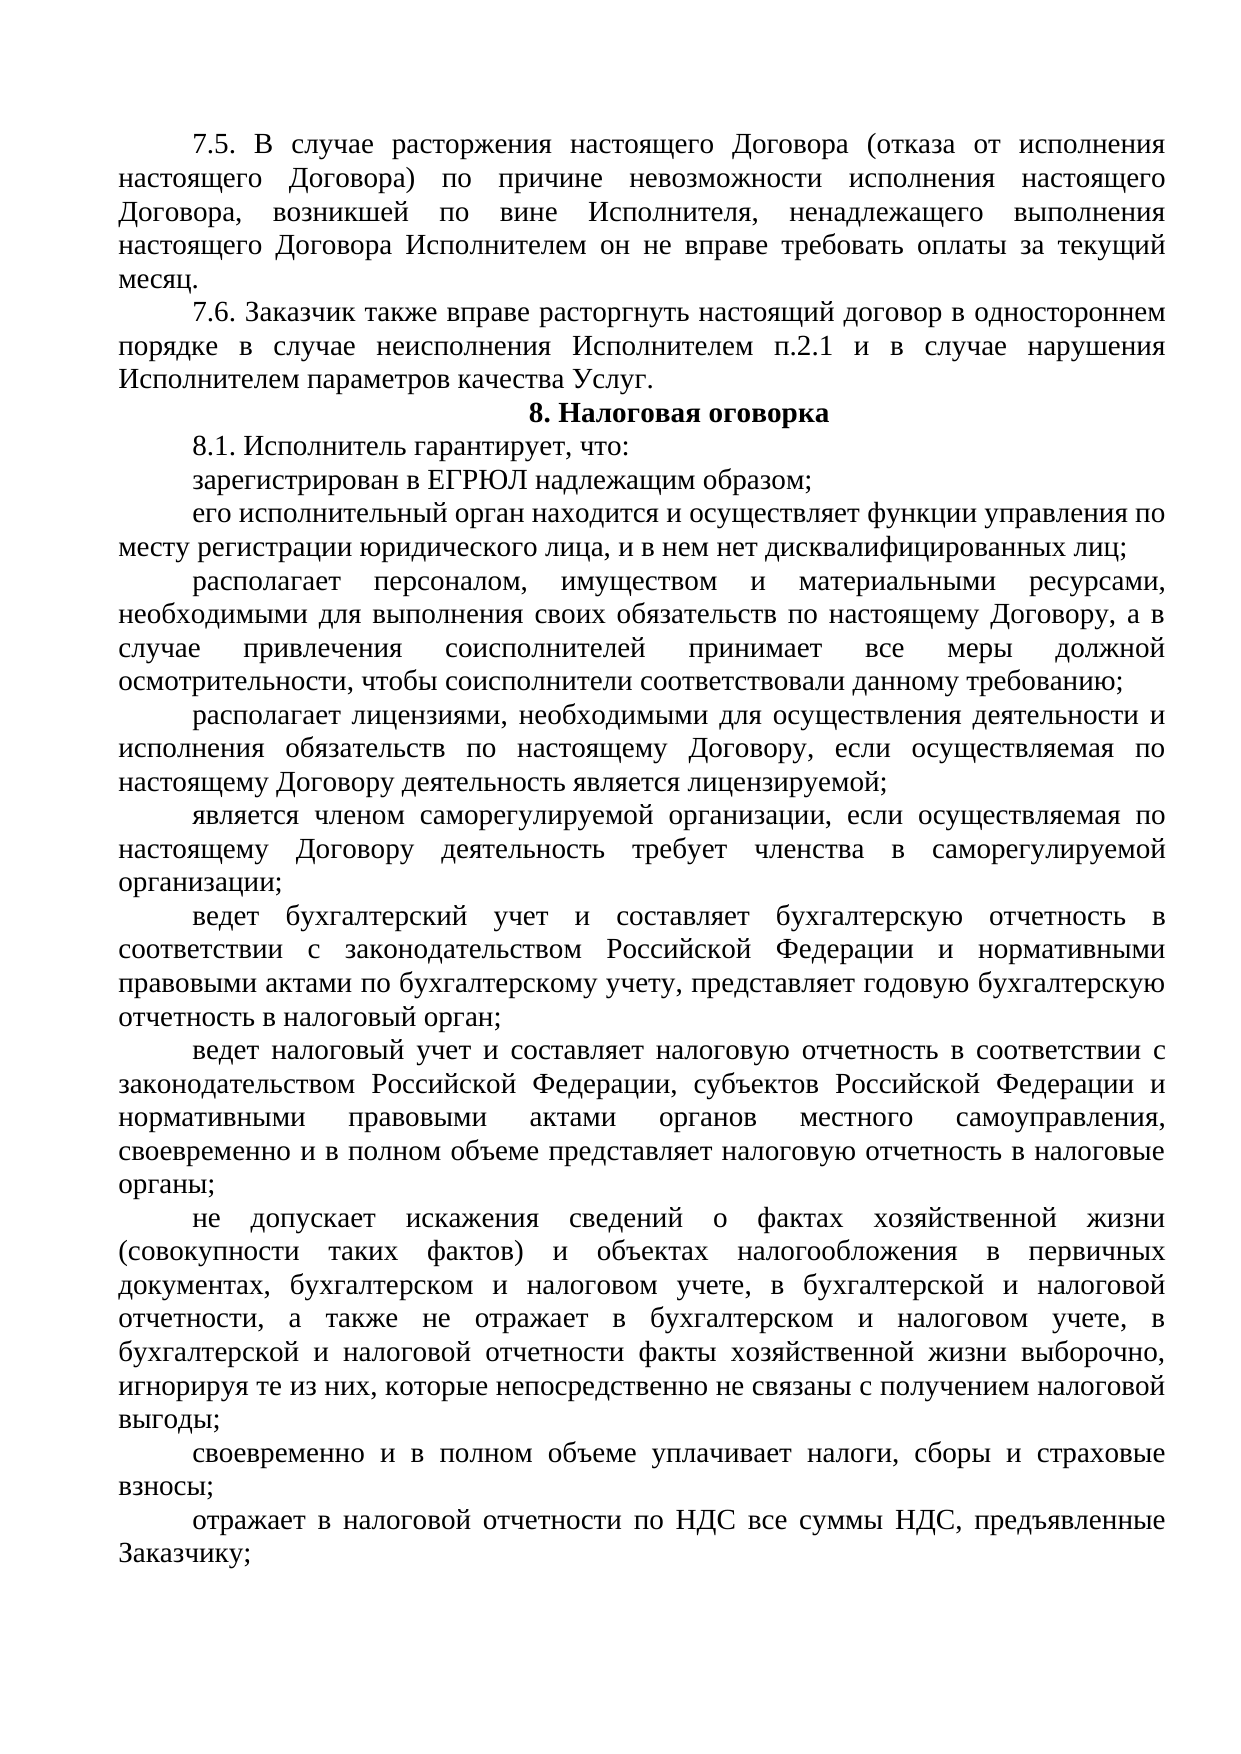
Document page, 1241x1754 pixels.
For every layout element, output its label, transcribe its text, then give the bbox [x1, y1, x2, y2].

text 7.5. В случае расторжения настоящего Договора (отказа от исполнения настоящего Договора) по причине невозможности исполнения настоящего Договора, возникшей по вине Исполнителя, ненадлежащего выполнения настоящего Договора Исполнителем он не вправе требовать оплаты за текущий месяц. [118, 127, 1166, 294]
list отражает в налоговой отчетности по НДС все суммы НДС, предъявленные Заказчику; [118, 1502, 1166, 1569]
text 7.6. Заказчик также вправе расторгнуть настоящий договор в одностороннем порядке в случае неисполнения Исполнителем п.2.1 и в случае нарушения Исполнителем параметров качества Услуг. [118, 294, 1166, 395]
list 8.1. Исполнитель гарантирует, что: [118, 428, 1166, 462]
list является членом саморегулируемой организации, если осуществляемая по настоящему Договору деятельность требует членства в саморегулируемой организации; [118, 797, 1166, 898]
list не допускает искажения сведений о фактах хозяйственной жизни (совокупности таких фактов) и объектах налогообложения в первичных документах, бухгалтерском и налоговом учете, в бухгалтерской и налоговой отчетности, а также не отражает в бухгалтерском и налоговом учете, в бухгалтерской и налоговой отчетности факты хозяйственной жизни выборочно, игнорируя те из них, которые непосредственно не связаны с получением налоговой выгоды; [118, 1200, 1166, 1435]
list располагает персоналом, имуществом и материальными ресурсами, необходимыми для выполнения своих обязательств по настоящему Договору, а в случае привлечения соисполнителей принимает все меры должной осмотрительности, чтобы соисполнители соответствовали данному требованию; [118, 563, 1166, 697]
text зарегистрирован в ЕГРЮЛ надлежащим образом; [118, 462, 1166, 496]
list располагает лицензиями, необходимыми для осуществления деятельности и исполнения обязательств по настоящему Договору, если осуществляемая по настоящему Договору деятельность является лицензируемой; [118, 697, 1166, 797]
list его исполнительный орган находится и осуществляет функции управления по месту регистрации юридического лица, и в нем нет дисквалифицированных лиц; [118, 496, 1166, 563]
text 8. Налоговая оговорка [118, 395, 1166, 428]
list ведет бухгалтерский учет и составляет бухгалтерскую отчетность в соответствии с законодательством Российской Федерации и нормативными правовыми актами по бухгалтерскому учету, представляет годовую бухгалтерскую отчетность в налоговый орган; [118, 898, 1166, 1032]
list ведет налоговый учет и составляет налоговую отчетность в соответствии с законодательством Российской Федерации, субъектов Российской Федерации и нормативными правовыми актами органов местного самоуправления, своевременно и в полном объеме представляет налоговую отчетность в налоговые органы; [118, 1032, 1166, 1200]
list своевременно и в полном объеме уплачивает налоги, сборы и страховые взносы; [118, 1435, 1166, 1502]
